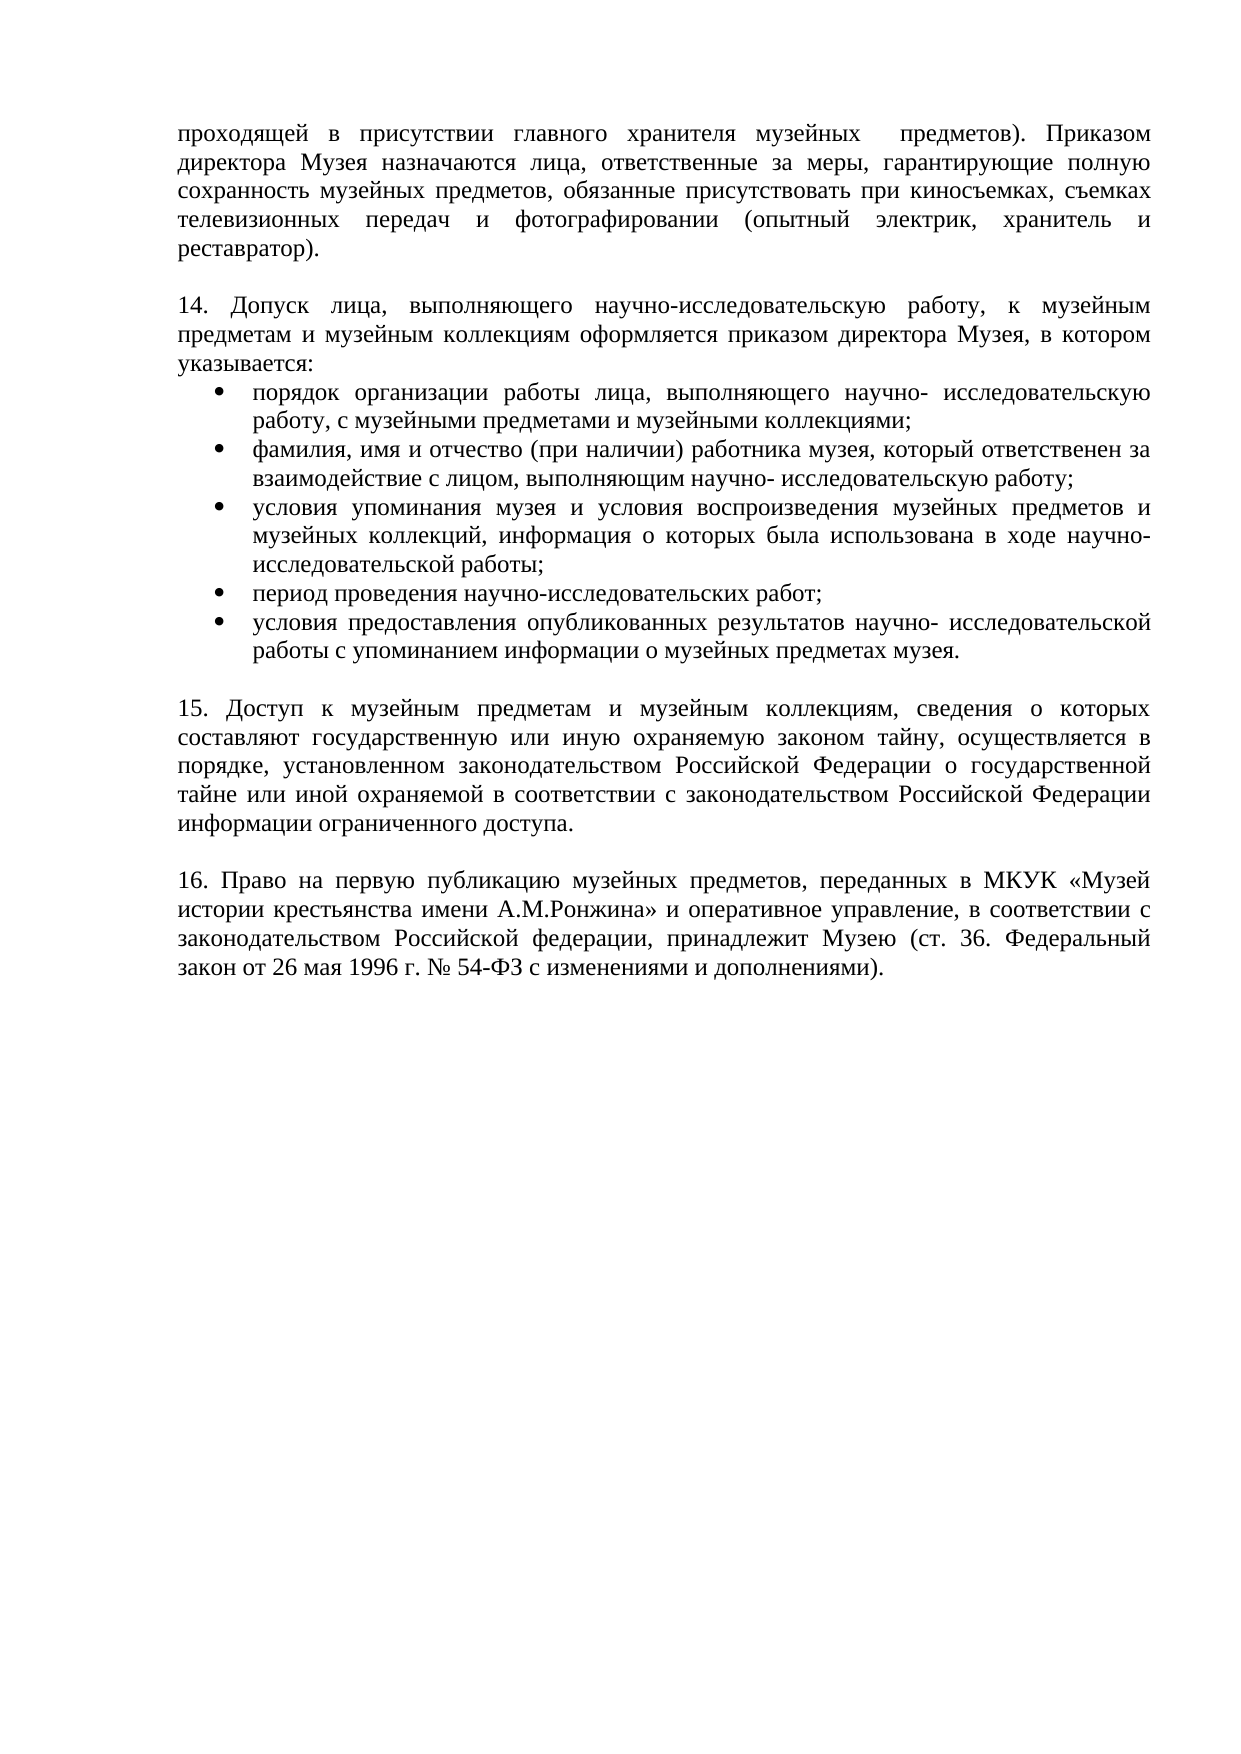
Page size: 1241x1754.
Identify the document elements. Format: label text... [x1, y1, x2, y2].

text 14. Допуск лица, выполняющего научно-исследовательскую работу, к музейным предметам и музейным коллекциям оформляется приказом директора Музея, в котором указывается: [177, 291, 1152, 377]
list условия упоминания музея и условия воспроизведения музейных предметов и музейных коллекций, информация о которых была использована в ходе научно-исследовательской работы; [215, 492, 1152, 578]
list порядок организации работы лица, выполняющего научно- исследовательскую работу, с музейными предметами и музейными коллекциями; [215, 377, 1152, 434]
text 16. Право на первую публикацию музейных предметов, переданных в МКУК «Музей истории крестьянства имени А.М.Ронжина» и оперативное управление, в соответствии с законодательством Российской федерации, принадлежит Музею (ст. 36. Федеральный закон от 26 мая 1996 г. № 54-ФЗ с изменениями и дополнениями). [177, 866, 1152, 981]
list фамилия, имя и отчество (при наличии) работника музея, который ответственен за взаимодействие с лицом, выполняющим научно- исследовательскую работу; [215, 434, 1152, 492]
list период проведения научно-исследовательских работ; [215, 578, 1152, 607]
text 15. Доступ к музейным предметам и музейным коллекциям, сведения о которых составляют государственную или иную охраняемую законом тайну, осуществляется в порядке, установленном законодательством Российской Федерации о государственной тайне или иной охраняемой в соответствии с законодательством Российской Федерации информации ограниченного доступа. [177, 693, 1152, 837]
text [177, 118, 1152, 262]
list условия предоставления опубликованных результатов научно- исследовательской работы с упоминанием информации о музейных предметах музея. [215, 607, 1152, 664]
